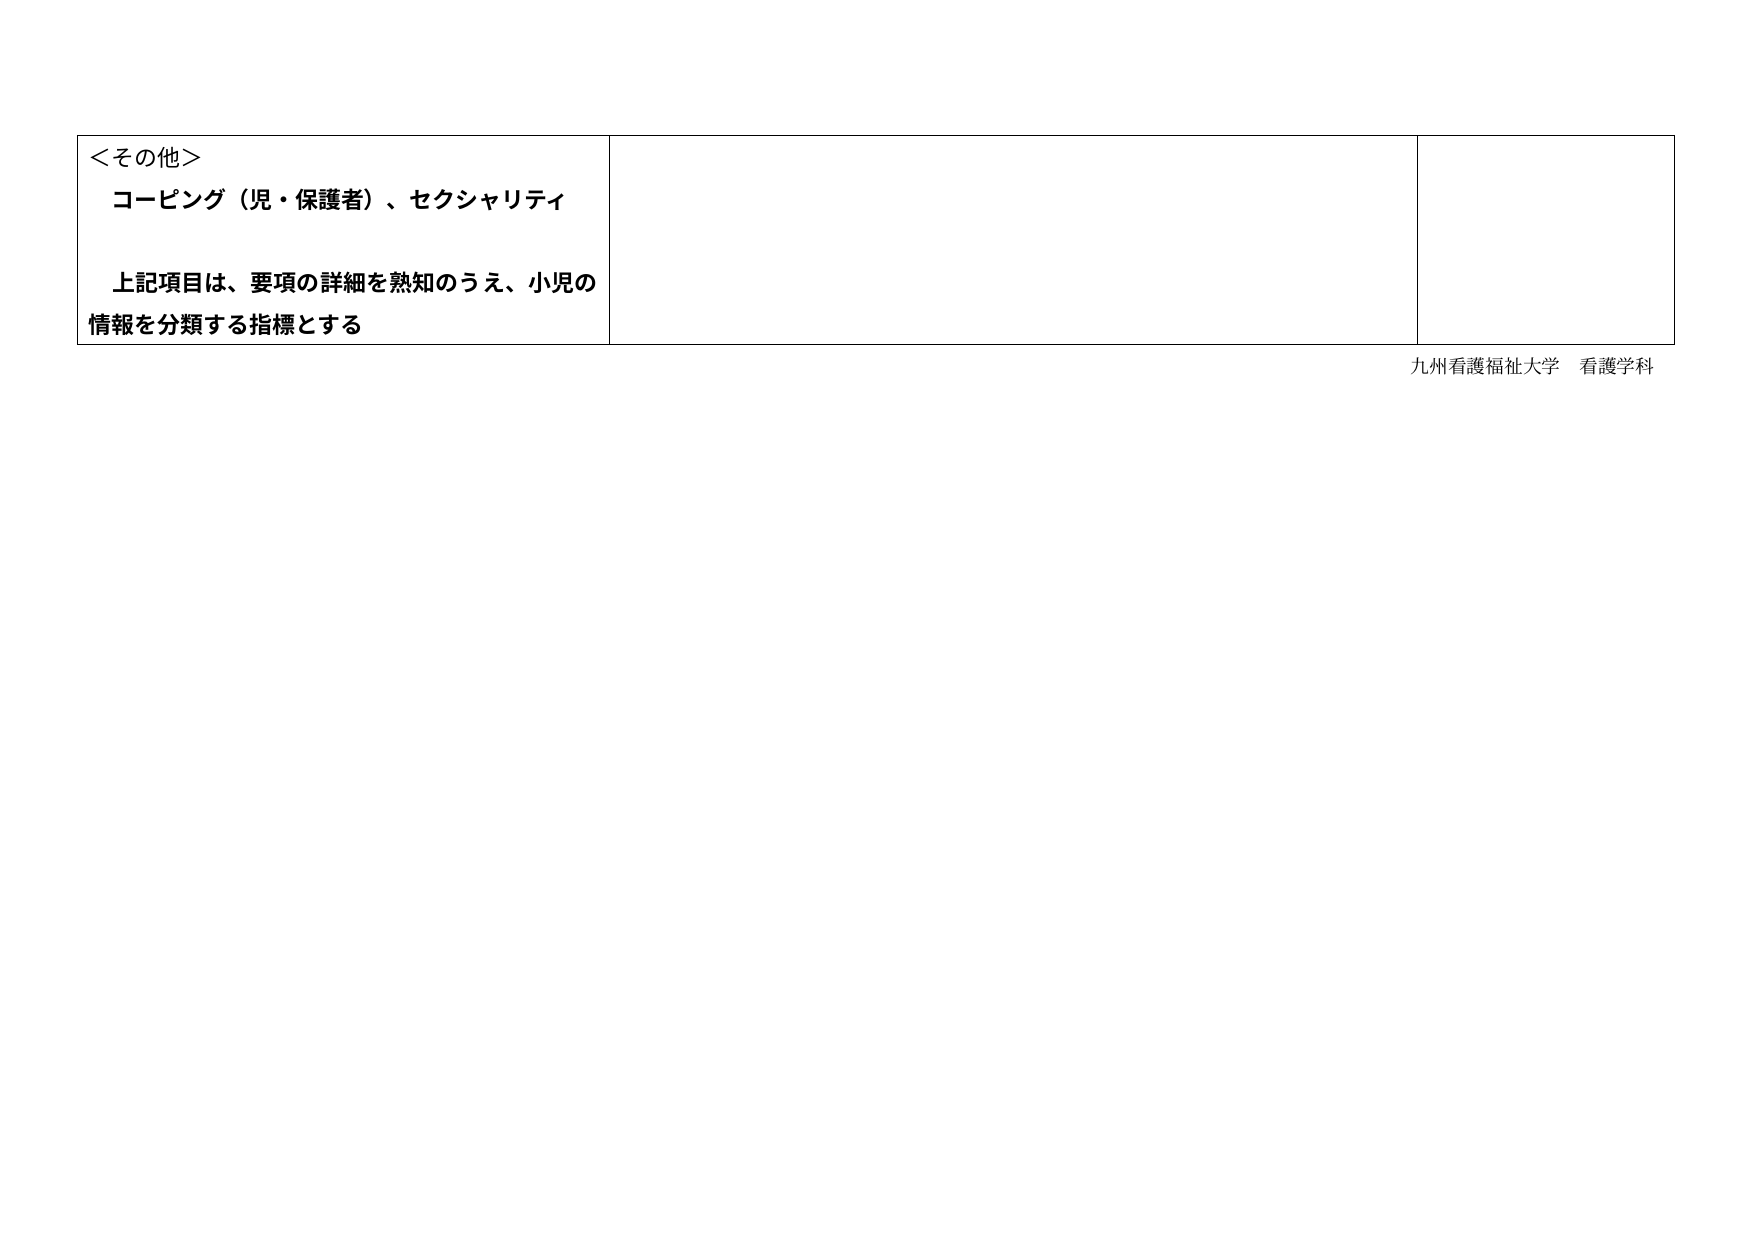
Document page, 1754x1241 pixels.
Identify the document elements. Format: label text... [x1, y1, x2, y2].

text 九州看護福祉大学 看護学科 [89, 345, 1654, 387]
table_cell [78, 136, 609, 344]
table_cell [610, 136, 1417, 344]
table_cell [1418, 136, 1674, 344]
